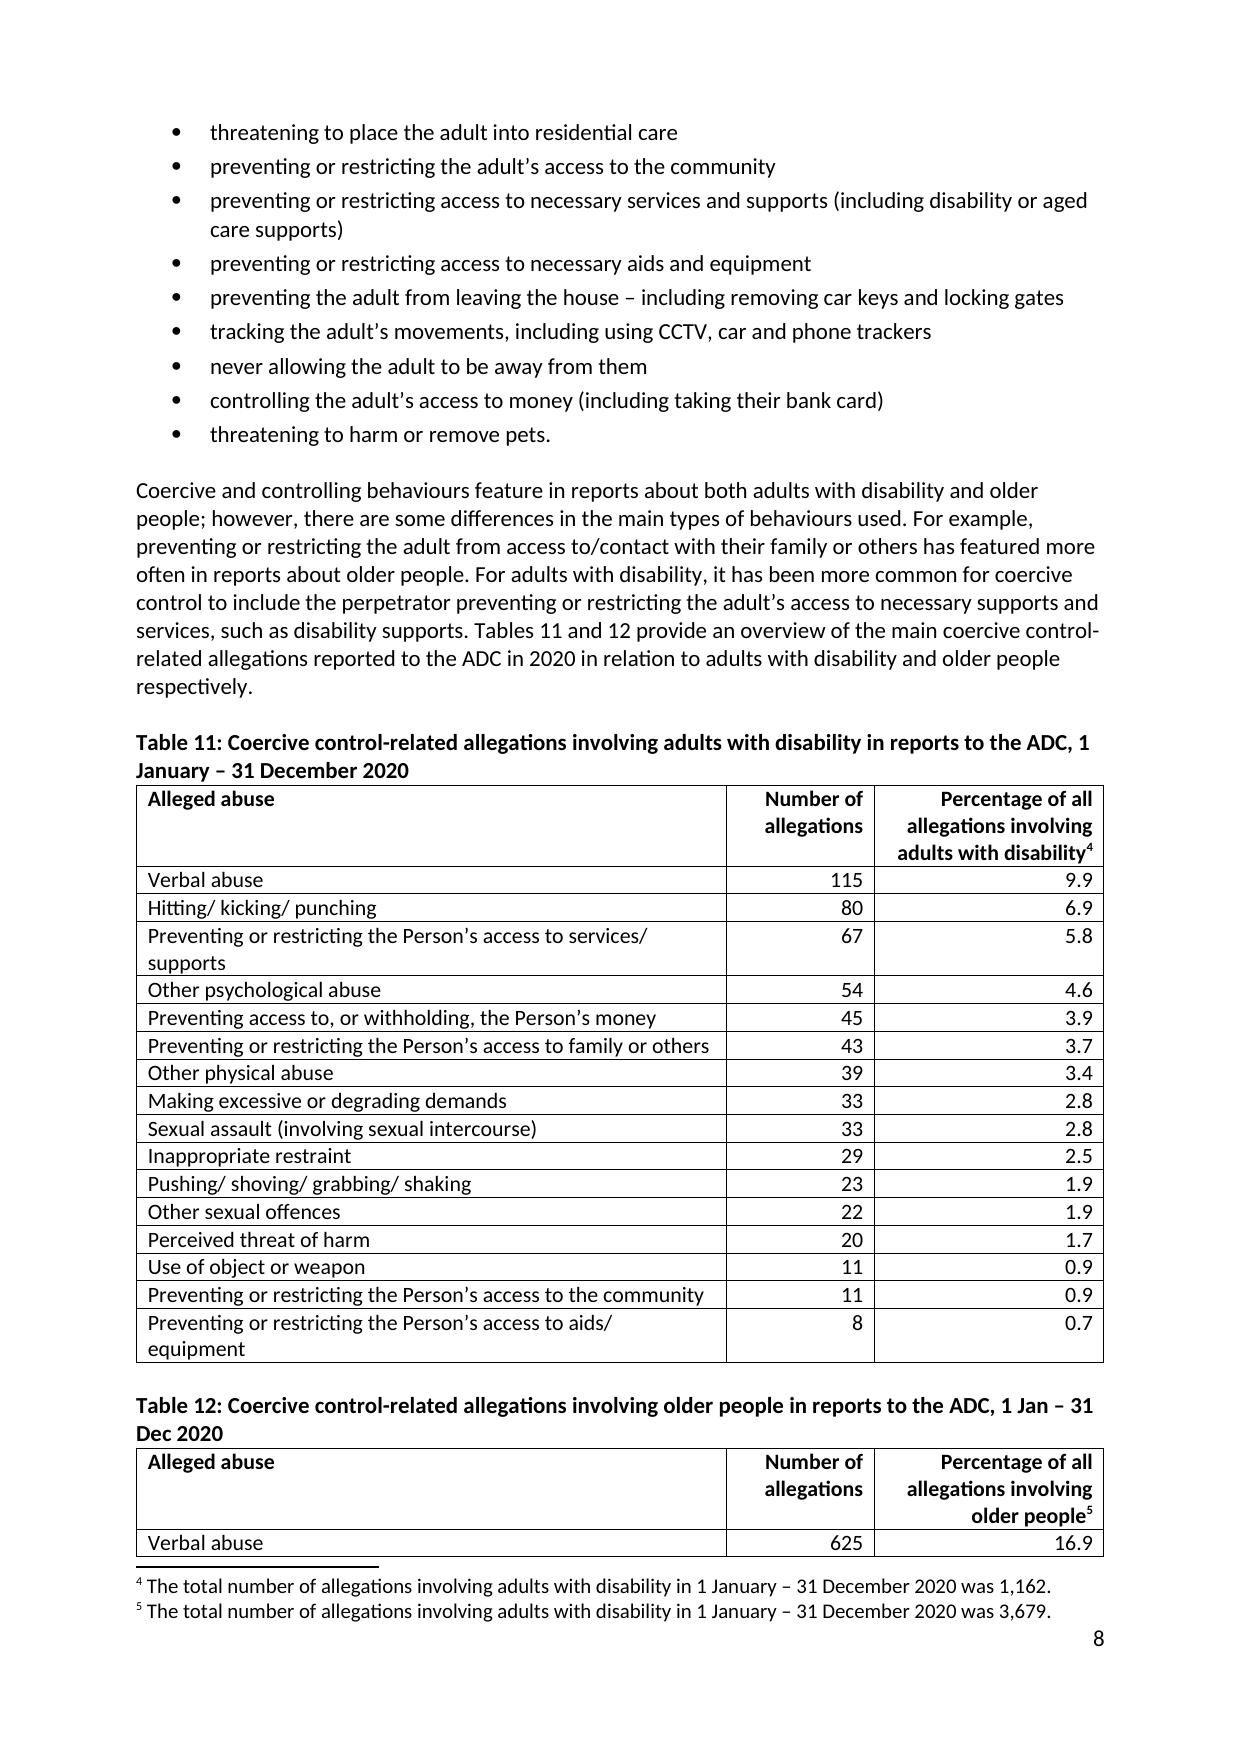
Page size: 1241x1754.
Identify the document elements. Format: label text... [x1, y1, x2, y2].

table_cell Inappropriate restraint [137, 1143, 726, 1169]
table_cell 33 [727, 1115, 874, 1142]
table_cell 20 [727, 1226, 874, 1252]
table_cell Preventing or restricting the Person’s access to family or others [137, 1032, 726, 1058]
table_cell 45 [727, 1004, 874, 1031]
table_cell Use of object or weapon [137, 1254, 726, 1280]
table_cell 1.9 [875, 1198, 1103, 1225]
table_cell 625 [727, 1530, 874, 1556]
table_cell Other sexual offences [137, 1198, 726, 1225]
table_cell 4.6 [875, 976, 1103, 1003]
table_cell Preventing access to, or withholding, the Person’s money [137, 1004, 726, 1031]
table_cell Sexual assault (involving sexual intercourse) [137, 1115, 726, 1142]
list threatening to place the adult into residential care [172, 118, 1104, 146]
table_cell 0.9 [875, 1281, 1103, 1308]
table_cell Verbal abuse [137, 1530, 726, 1556]
table_cell 3.7 [875, 1032, 1103, 1058]
table_cell Hitting/ kicking/ punching [137, 894, 726, 921]
text Table 12: Coercive control-related allegations involving older people in reports to the ADC, 1 Jan – 31 Dec 2020 [136, 1391, 1104, 1447]
list never allowing the adult to be away from them [172, 352, 1104, 380]
table_cell Preventing or restricting the Person’s access to the community [137, 1281, 726, 1308]
table_cell Preventing or restricting the Person’s access to aids/ equipment [137, 1309, 726, 1362]
table_cell Pushing/ shoving/ grabbing/ shaking [137, 1170, 726, 1197]
table_cell 1.7 [875, 1226, 1103, 1252]
table_cell 43 [727, 1032, 874, 1058]
table_cell Other psychological abuse [137, 976, 726, 1003]
table_cell 115 [727, 867, 874, 893]
table_cell Other physical abuse [137, 1060, 726, 1086]
table_cell 16.9 [875, 1530, 1103, 1556]
table_cell Perceived threat of harm [137, 1226, 726, 1252]
table_cell 9.9 [875, 867, 1103, 893]
table_cell 2.8 [875, 1087, 1103, 1114]
list preventing or restricting access to necessary aids and equipment [172, 249, 1104, 277]
table_cell 23 [727, 1170, 874, 1197]
table_cell 3.9 [875, 1004, 1103, 1031]
table_header Percentage of all allegations involving older people [875, 1449, 1103, 1528]
table_header Alleged abuse [137, 786, 726, 866]
list preventing the adult from leaving the house – including removing car keys and locking gates [172, 283, 1104, 311]
table_header Percentage of all allegations involving adults with disability [875, 786, 1103, 866]
table_cell 67 [727, 922, 874, 975]
list threatening to harm or remove pets. [172, 420, 1104, 448]
table_cell 29 [727, 1143, 874, 1169]
list tracking the adult’s movements, including using CCTV, car and phone trackers [172, 317, 1104, 346]
table_cell 5.8 [875, 922, 1103, 975]
text Coercive and controlling behaviours feature in reports about both adults with disability and older people; however, there are some differences in the main types of behaviours used. For example, preventing or restricting the adult from access to/contact with their family or others has featured more often in reports about older people. For adults with disability, it has been more common for coercive control to include the perpetrator preventing or restricting the adult’s access to necessary supports and services, such as disability supports. Tables 11 and 12 provide an overview of the main coercive control-related allegations reported to the ADC in 2020 in relation to adults with disability and older people respectively. [136, 476, 1104, 701]
table_cell 39 [727, 1060, 874, 1086]
table_cell 22 [727, 1198, 874, 1225]
table_cell Verbal abuse [137, 867, 726, 893]
table_cell Preventing or restricting the Person’s access to services/ supports [137, 922, 726, 975]
table_cell 2.5 [875, 1143, 1103, 1169]
table_cell 0.9 [875, 1254, 1103, 1280]
list controlling the adult’s access to money (including taking their bank card) [172, 386, 1104, 414]
table_cell 54 [727, 976, 874, 1003]
table_cell 1.9 [875, 1170, 1103, 1197]
table_cell 33 [727, 1087, 874, 1114]
table_cell 80 [727, 894, 874, 921]
table_cell 6.9 [875, 894, 1103, 921]
table_cell 3.4 [875, 1060, 1103, 1086]
table_header Alleged abuse [137, 1449, 726, 1528]
table_cell 11 [727, 1281, 874, 1308]
text Table 11: Coercive control-related allegations involving adults with disability in reports to the ADC, 1 January – 31 December 2020 [136, 728, 1104, 784]
table_cell 11 [727, 1254, 874, 1280]
table_header Number of allegations [727, 1449, 874, 1528]
table_cell 2.8 [875, 1115, 1103, 1142]
table_header Number of allegations [727, 786, 874, 866]
table_cell 0.7 [875, 1309, 1103, 1362]
list preventing or restricting access to necessary services and supports (including disability or aged care supports) [172, 187, 1104, 243]
table_cell 8 [727, 1309, 874, 1362]
table_cell Making excessive or degrading demands [137, 1087, 726, 1114]
list preventing or restricting the adult’s access to the community [172, 152, 1104, 180]
